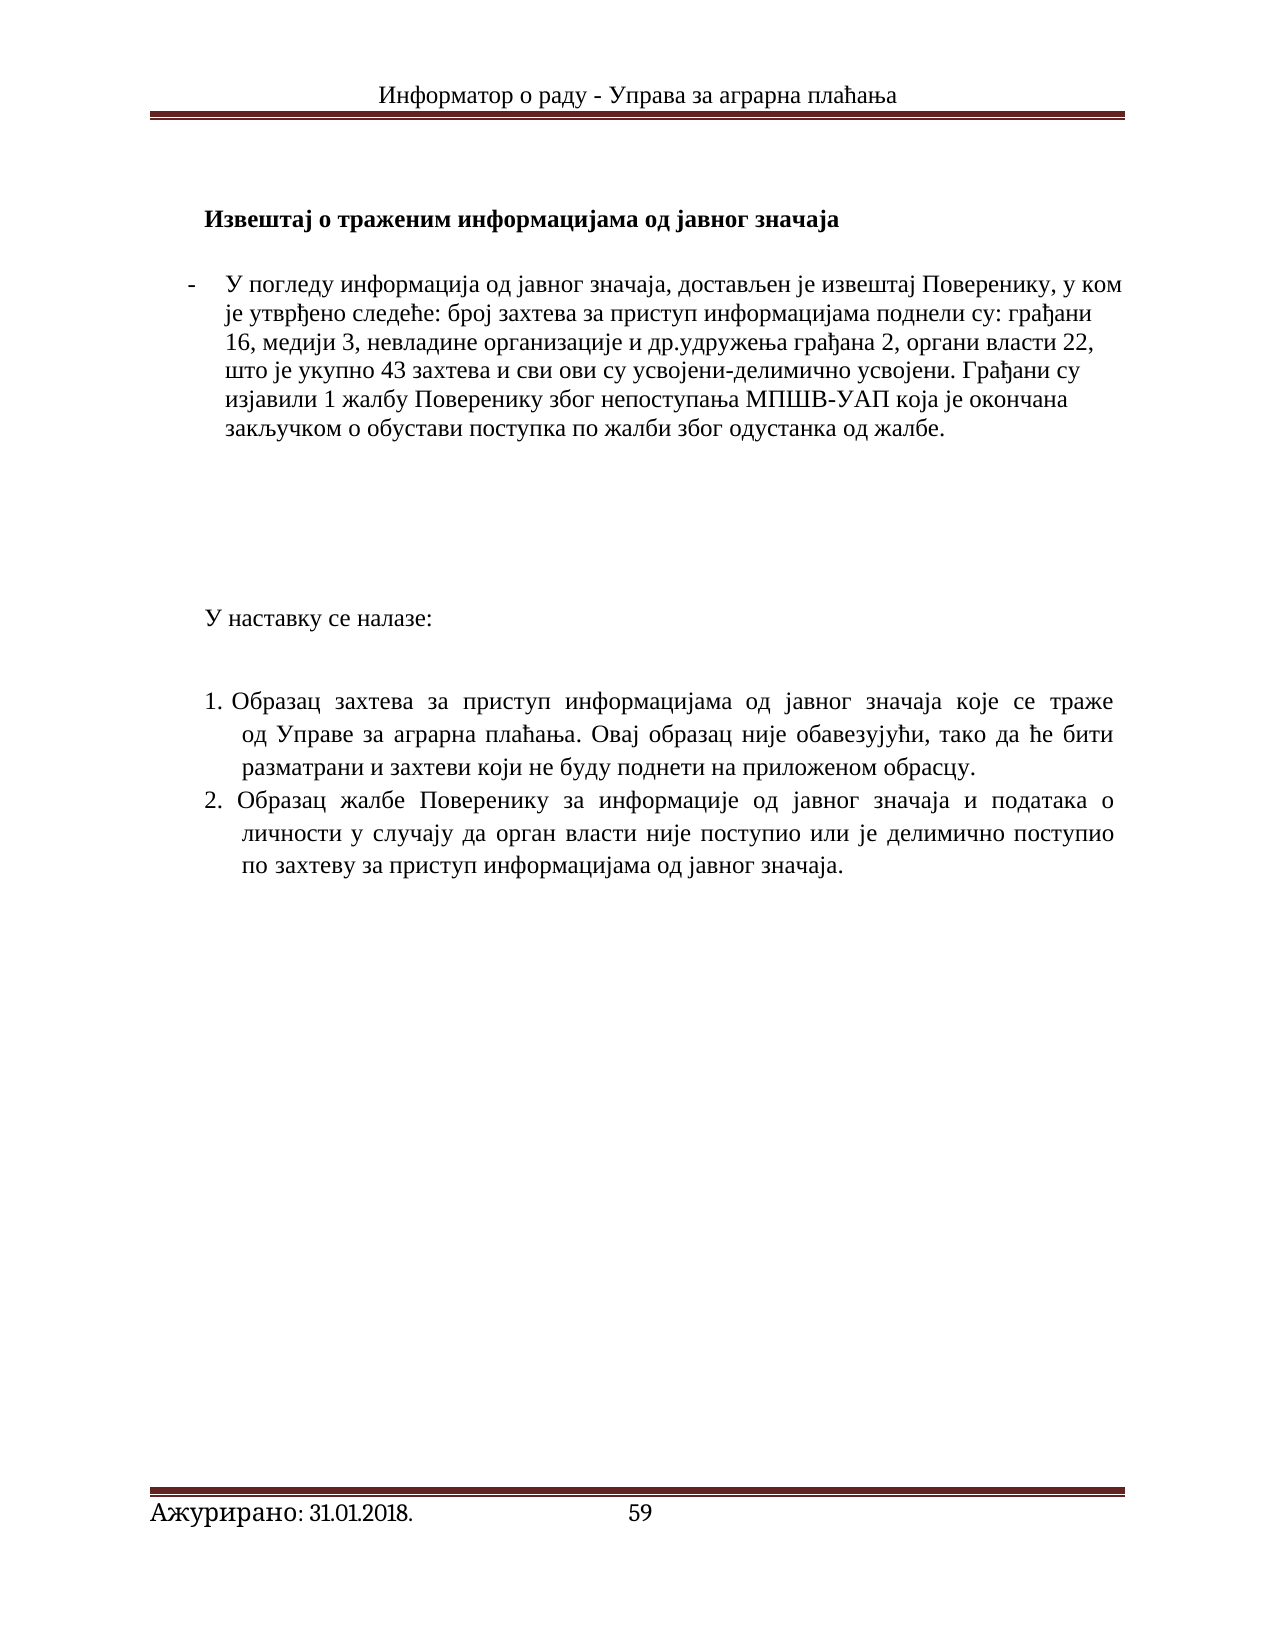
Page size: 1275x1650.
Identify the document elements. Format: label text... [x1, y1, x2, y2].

list У погледу информација од јавног значаја, достављен је извештај Поверенику, у ком је утврђено следеће: број захтева за приступ информацијама поднели су: грађани 16, медији 3, невладине организације и др.удружења грађана 2, органи власти 22, што је укупно 43 захтева и сви ови су усвојени-делимично усвојени. Грађани су изјавили 1 жалбу Поверенику због непоступања МПШВ-УАП која је окончана закључком о обустави поступка по жалби због одустанка од жалбе. [187, 269, 1125, 442]
text 1. Образац захтева за приступ информацијама од јавног значаја које се траже од Управе за аграрна плаћања. Овај образац није обавезујући, тако да ће бити разматрани и захтеви који не буду поднети на приложеном обрасцу. [204, 686, 1114, 781]
text 2. Образац жалбе Поверенику за информације од јавног значаја и података о личности у случају да орган власти није поступио или је делимично поступио по захтеву за приступ информацијама од јавног значаја. [204, 785, 1114, 879]
text У наставку се налазе: [150, 603, 1125, 632]
text Извештај о траженим информацијама од јавног значаја [204, 204, 1114, 233]
